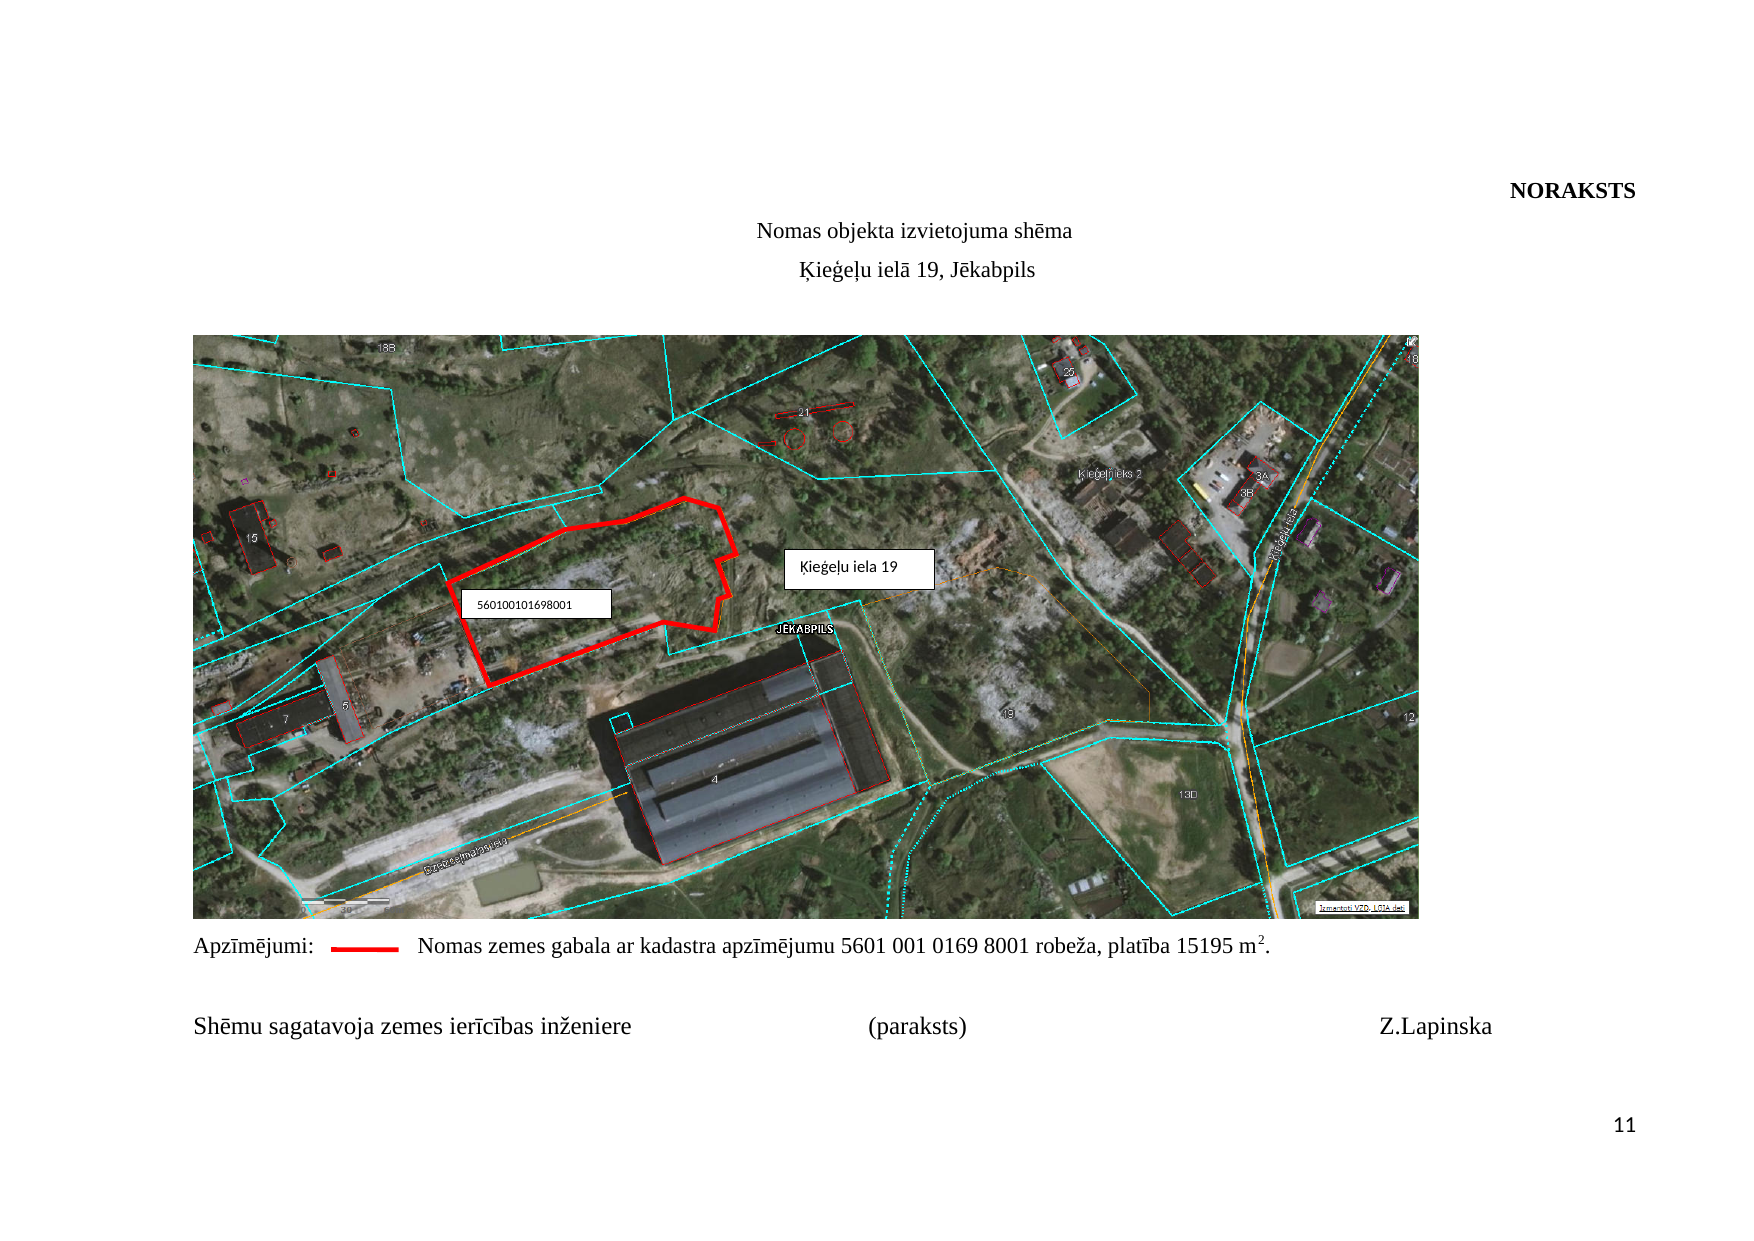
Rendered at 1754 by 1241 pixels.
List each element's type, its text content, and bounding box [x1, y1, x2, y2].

picture [193, 335, 1422, 919]
text Shēmu sagatavoja zemes ierīcības inženiere (paraksts) Z.Lapinska [118, 1011, 1636, 1040]
text Apzīmējumi: Nomas zemes gabala ar kadastra apzīmējumu 5601 001 0169 8001 robeža, platība 15195 m2. [118, 932, 1636, 958]
text Ķieģeļu ielā 19, Jēkabpils [118, 256, 1636, 282]
text NORAKSTS [118, 177, 1636, 203]
text Nomas objekta izvietojuma shēma [118, 217, 1636, 243]
